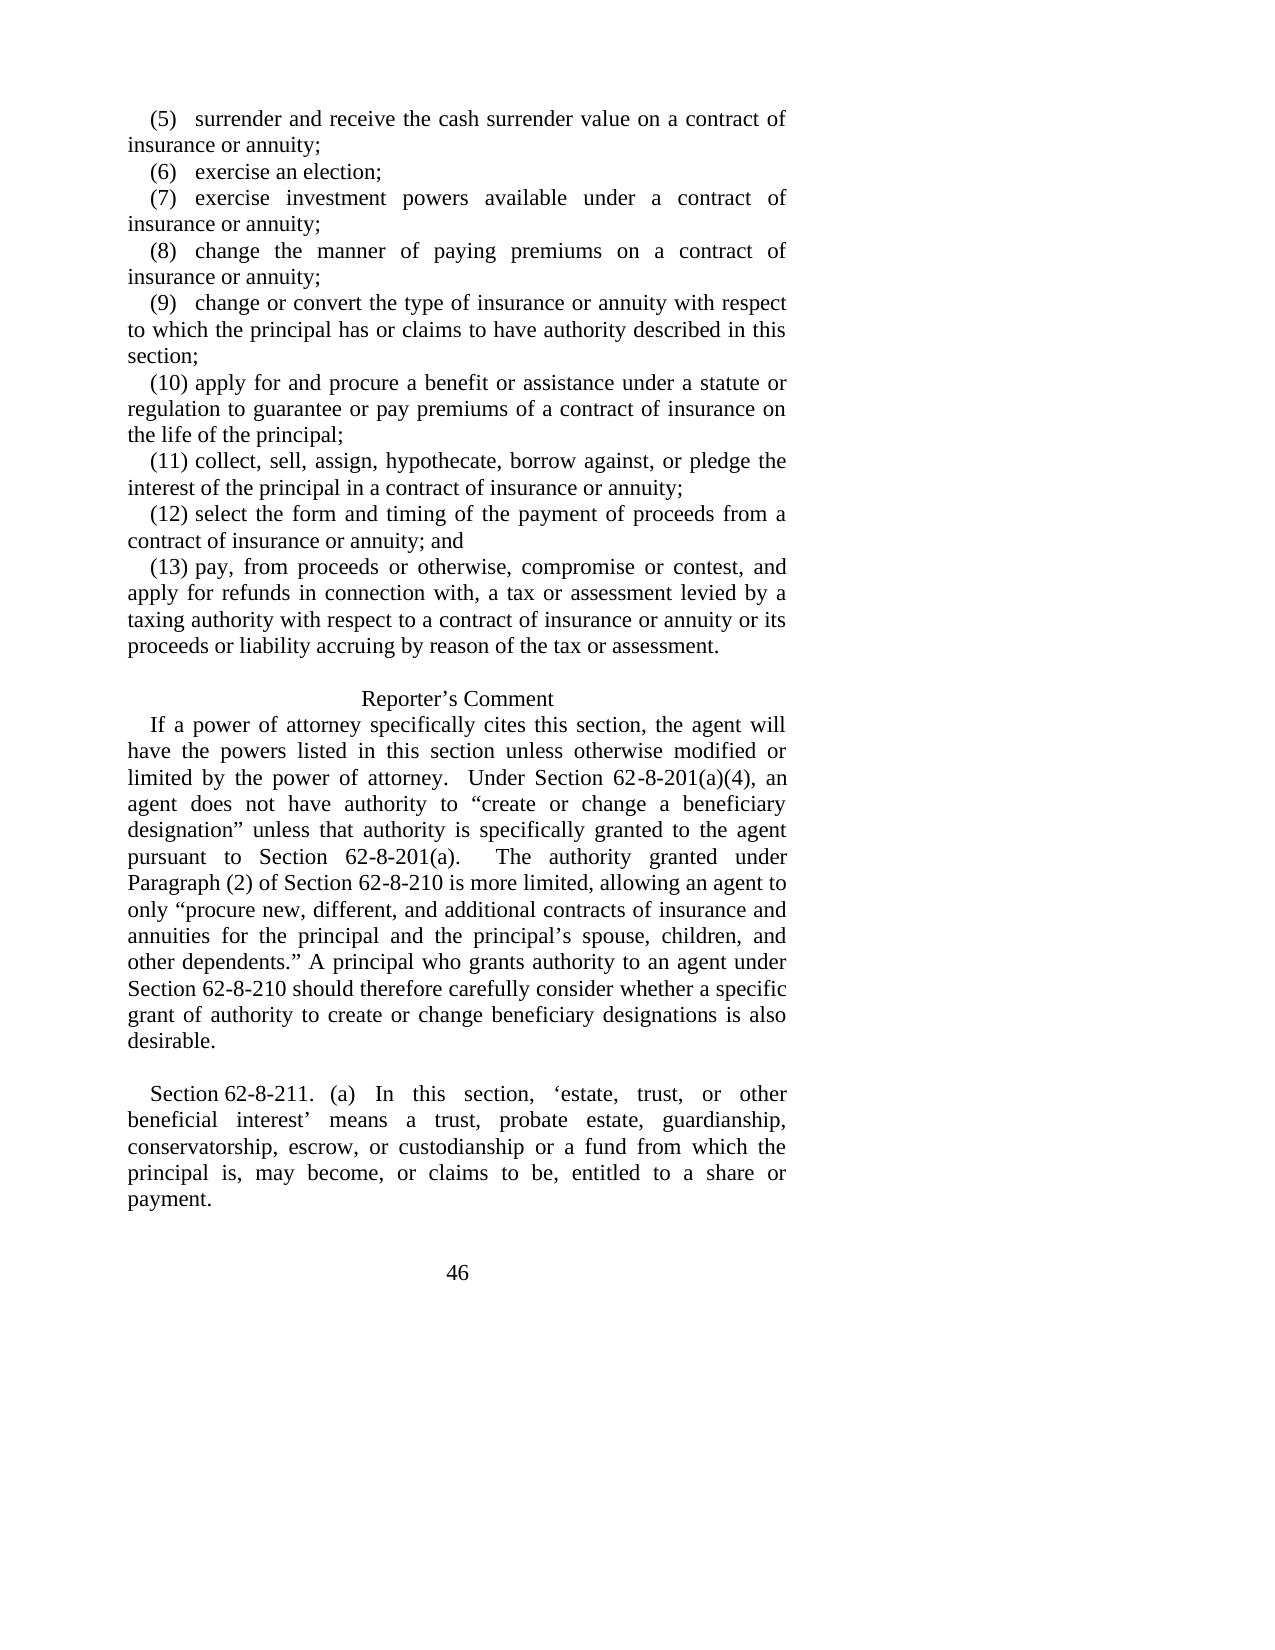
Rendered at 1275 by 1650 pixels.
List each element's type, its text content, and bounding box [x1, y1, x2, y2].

text (6) exercise an election; [127, 158, 787, 184]
text (7) exercise investment powers available under a contract of insurance or annuity; [127, 184, 787, 237]
text (11) collect, sell, assign, hypothecate, borrow against, or pledge the interest of the principal in a contract of insurance or annuity; [127, 448, 787, 500]
text (10) apply for and procure a benefit or assistance under a statute or regulation to guarantee or pay premiums of a contract of insurance on the life of the principal; [127, 368, 787, 448]
text If a power of attorney specifically cites this section, the agent will have the powers listed in this section unless otherwise modified or limited by the power of attorney. Under Section 62-8-201(a)(4), an agent does not have authority to “create or change a beneficiary designation” unless that authority is specifically granted to the agent pursuant to Section 62-8-201(a). The authority granted under Paragraph (2) of Section 62-8-210 is more limited, allowing an agent to only “procure new, different, and additional contracts of insurance and annuities for the principal and the principal’s spouse, children, and other dependents.” A principal who grants authority to an agent under Section 62-8-210 should therefore carefully consider whether a specific grant of authority to create or change beneficiary designations is also desirable. [127, 711, 787, 1054]
text (5) surrender and receive the cash surrender value on a contract of insurance or annuity; [127, 105, 787, 158]
text (13) pay, from proceeds or otherwise, compromise or contest, and apply for refunds in connection with, a tax or assessment levied by a taxing authority with respect to a contract of insurance or annuity or its proceeds or liability accruing by reason of the tax or assessment. [127, 553, 787, 658]
text (9) change or convert the type of insurance or annuity with respect to which the principal has or claims to have authority described in this section; [127, 289, 787, 368]
text Reporter’s Comment [127, 685, 787, 711]
text (8) change the manner of paying premiums on a contract of insurance or annuity; [127, 237, 787, 289]
text (12) select the form and timing of the payment of proceeds from a contract of insurance or annuity; and [127, 500, 787, 553]
text Section 62-8-211. (a) In this section, ‘estate, trust, or other beneficial interest’ means a trust, probate estate, guardianship, conservatorship, escrow, or custodianship or a fund from which the principal is, may become, or claims to be, entitled to a share or payment. [127, 1080, 787, 1212]
